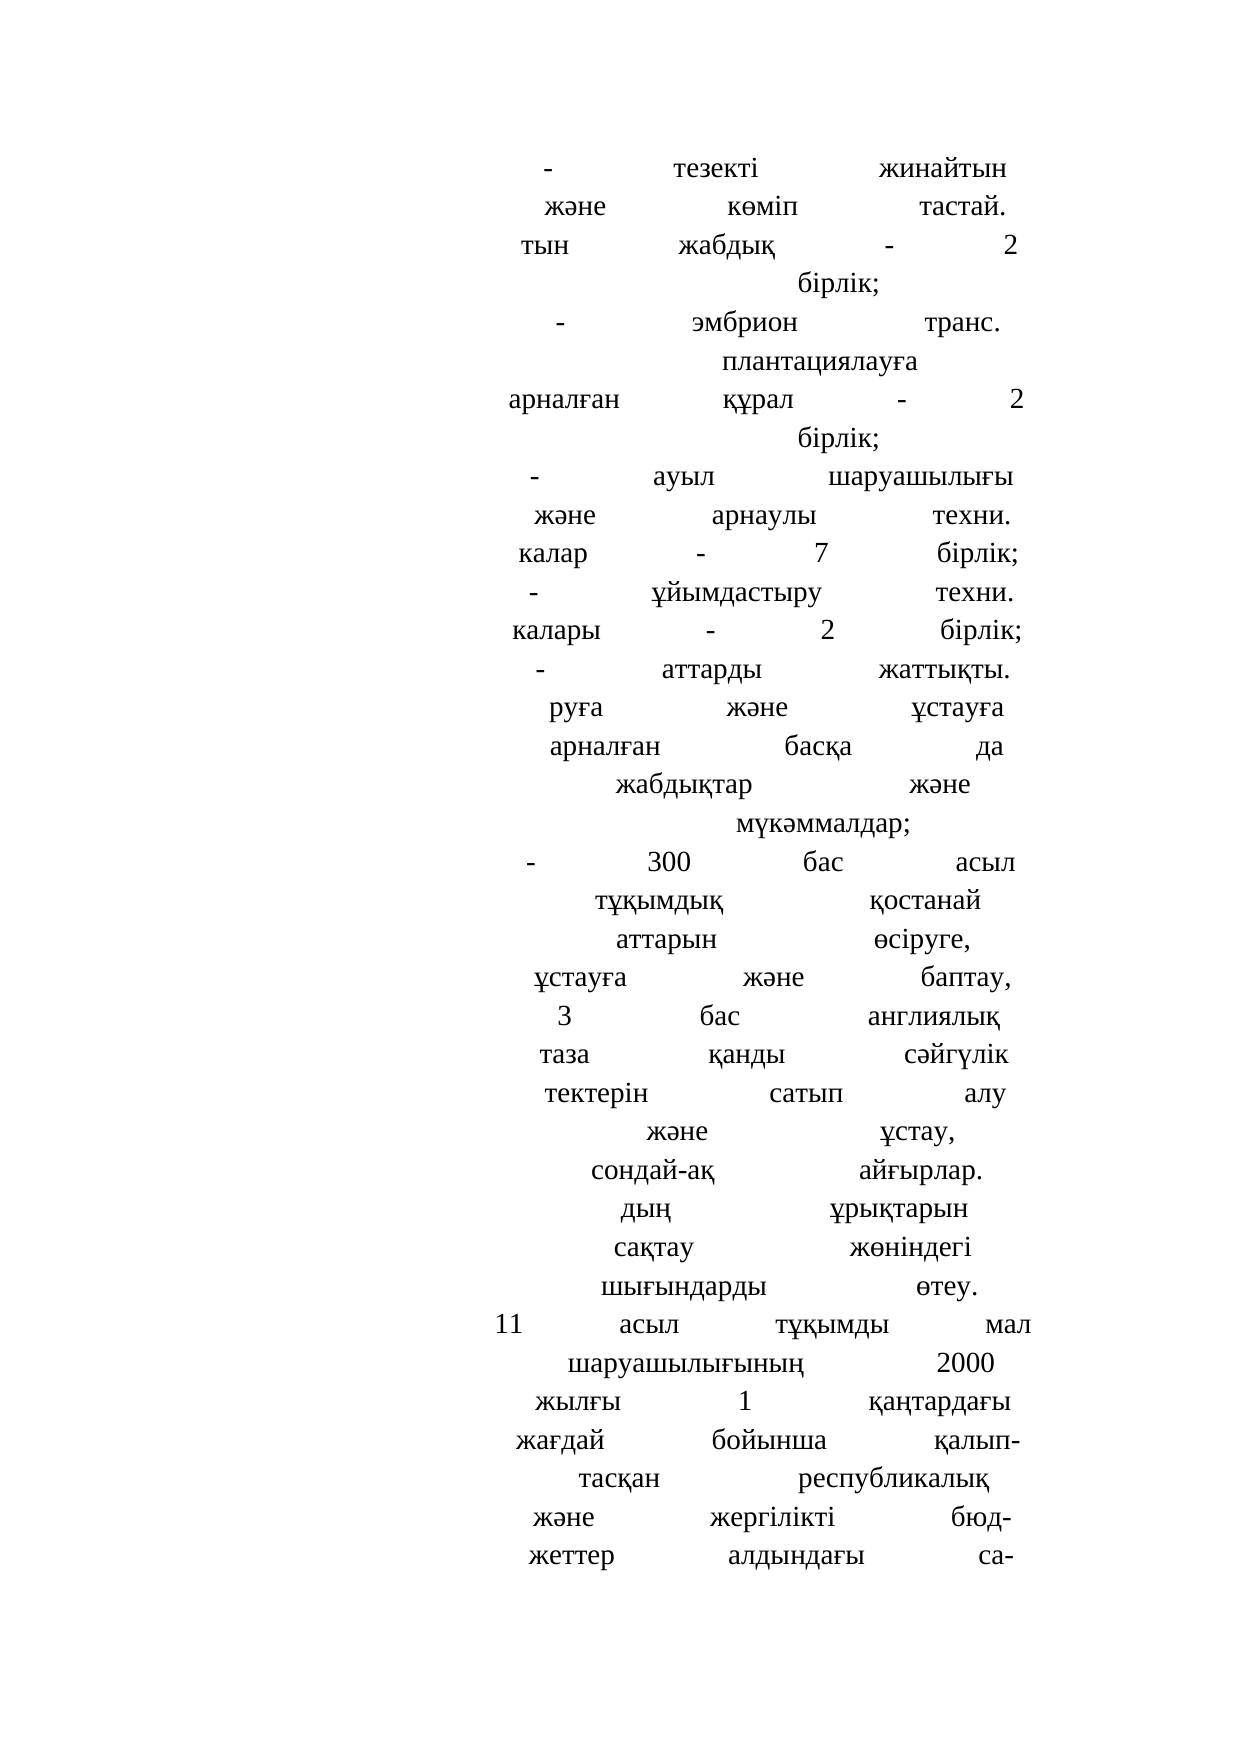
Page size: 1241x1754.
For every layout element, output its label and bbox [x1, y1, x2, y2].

text [112, 150, 1128, 1571]
